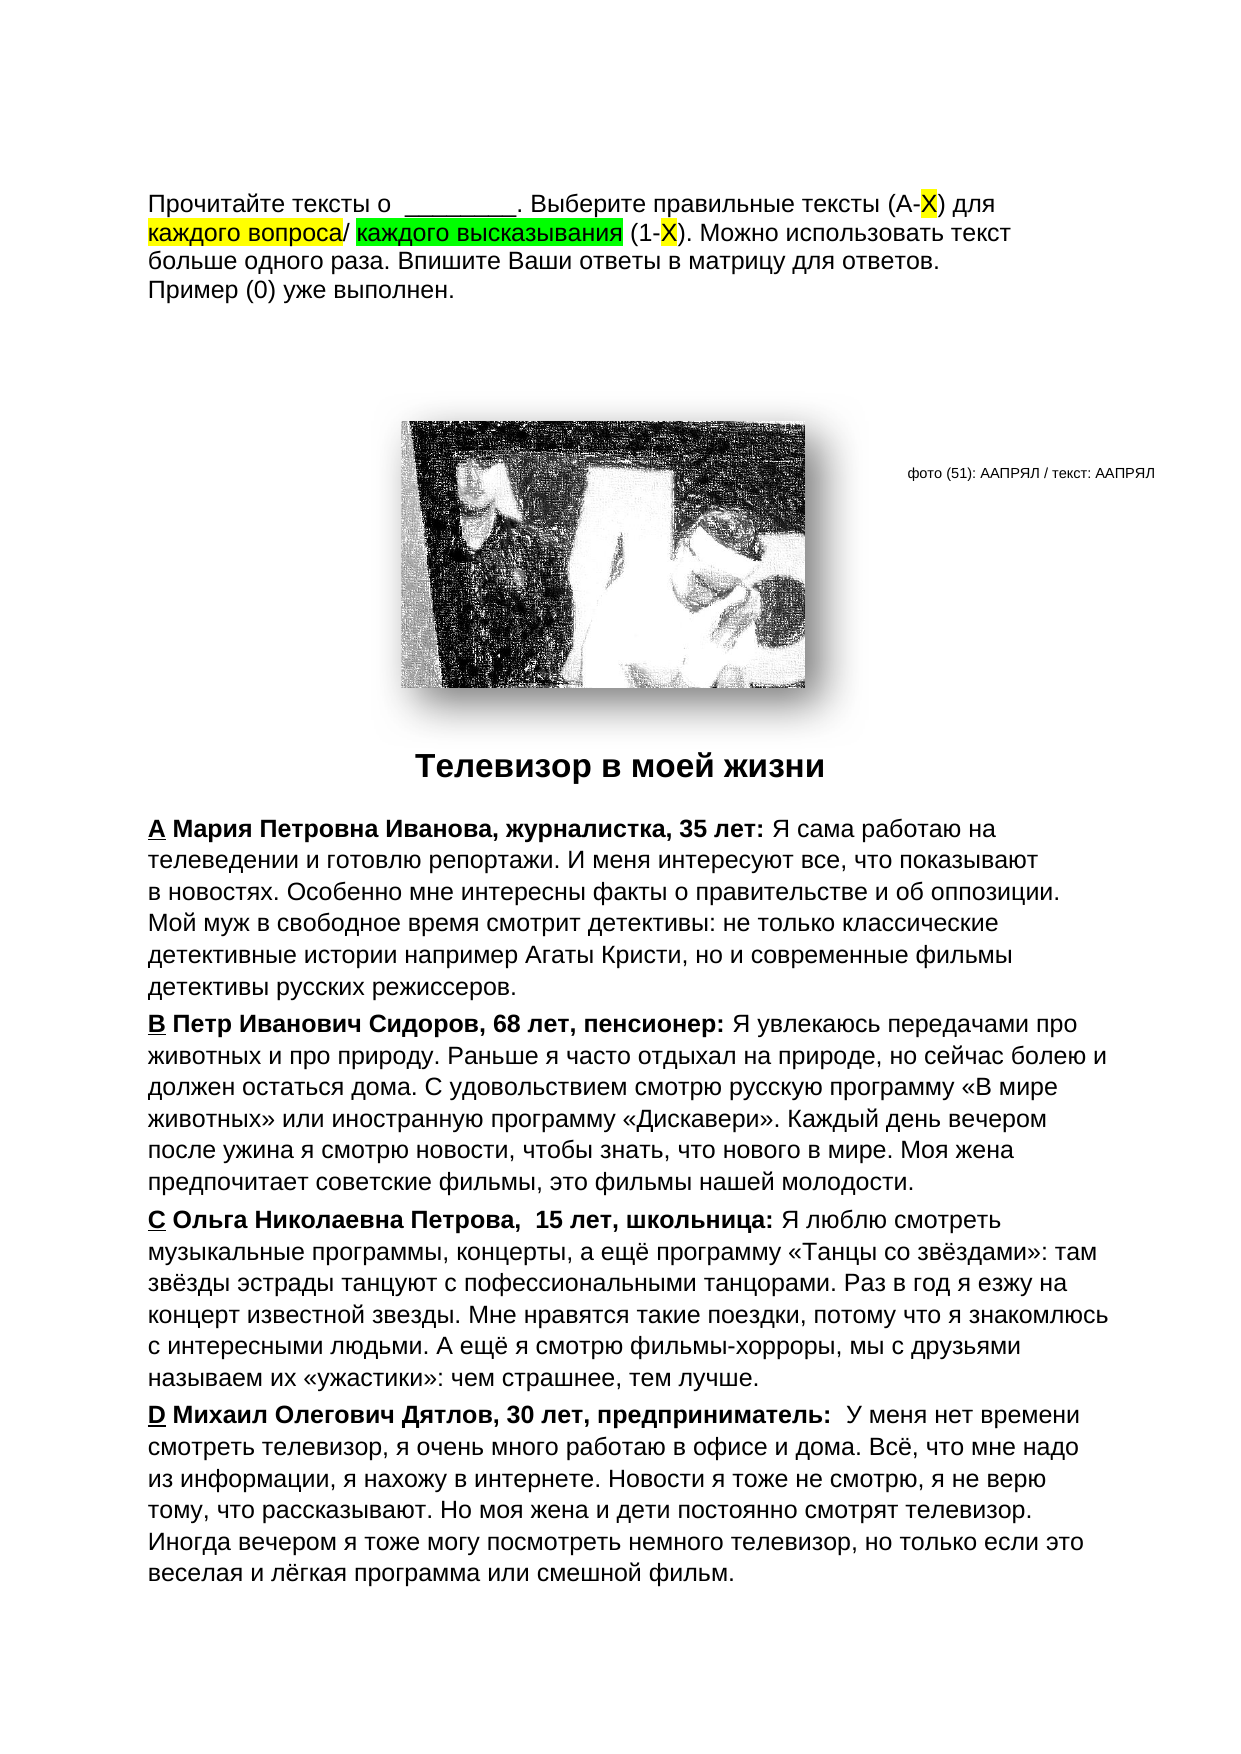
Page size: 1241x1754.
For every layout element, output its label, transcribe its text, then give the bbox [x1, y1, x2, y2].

text Прочитайте тексты о ________. Выберите правильные тексты (A-X) для каждого вопроса/ каждого высказывания (1-X). Можно использовать текст больше одного раза. Впишите Ваши ответы в матрицу для ответов. Пример (0) уже выполнен. [148, 189, 1093, 304]
text B Петр Иванович Сидоров, 68 лет, пенсионер: Я увлекаюсь передачами про животных и про природу. Раньше я часто отдыхал на природе, но сейчас болею и должен остаться дома. С удовольствием смотрю русскую программу «В мире животных» или иностранную программу «Дискавери». Каждый день вечером после ужина я смотрю новости, чтобы знать, что нового в мире. Моя жена предпочитает советские фильмы, это фильмы нашей молодости. [148, 1009, 1111, 1196]
text D Михаил Олегович Дятлов, 30 лет, предприниматель: У меня нет времени смотреть телевизор, я очень много работаю в офисе и дома. Всё, что мне надо из информации, я нахожу в интернете. Новости я тоже не смотрю, я не верю тому, что рассказывают. Но моя жена и дети постоянно смотрят телевизор. Иногда вечером я тоже могу посмотреть немного телевизор, но только если это веселая и лёгкая программа или смешной фильм. [148, 1401, 1111, 1587]
text Телевизор в моей жизни [148, 746, 1093, 785]
picture [401, 421, 805, 688]
text C Ольга Николаевна Петрова, 15 лет, школьница: Я люблю смотреть музыкальные программы, концерты, а ещё программу «Танцы со звёздами»: там звёзды эстрады танцуют с пофессиональными танцорами. Раз в год я езжу на концерт известной звезды. Мне нравятся такие поездки, потому что я знакомлюсь с интересными людьми. А ещё я смотрю фильмы-хорроры, мы с друзьями называем их «ужастики»: чем страшнее, тем лучше. [148, 1205, 1111, 1391]
text А Мария Петровна Иванова, журналистка, 35 лет: Я сама работаю на телеведении и готовлю репортажи. И меня интересуют все, что показывают в новостях. Особенно мне интересны факты о правительстве и об оппозиции. Мой муж в свободное время смотрит детективы: не только классические детективные истории например Агаты Кристи, но и современные фильмы детективы русских режиссеров. [148, 814, 1111, 1000]
